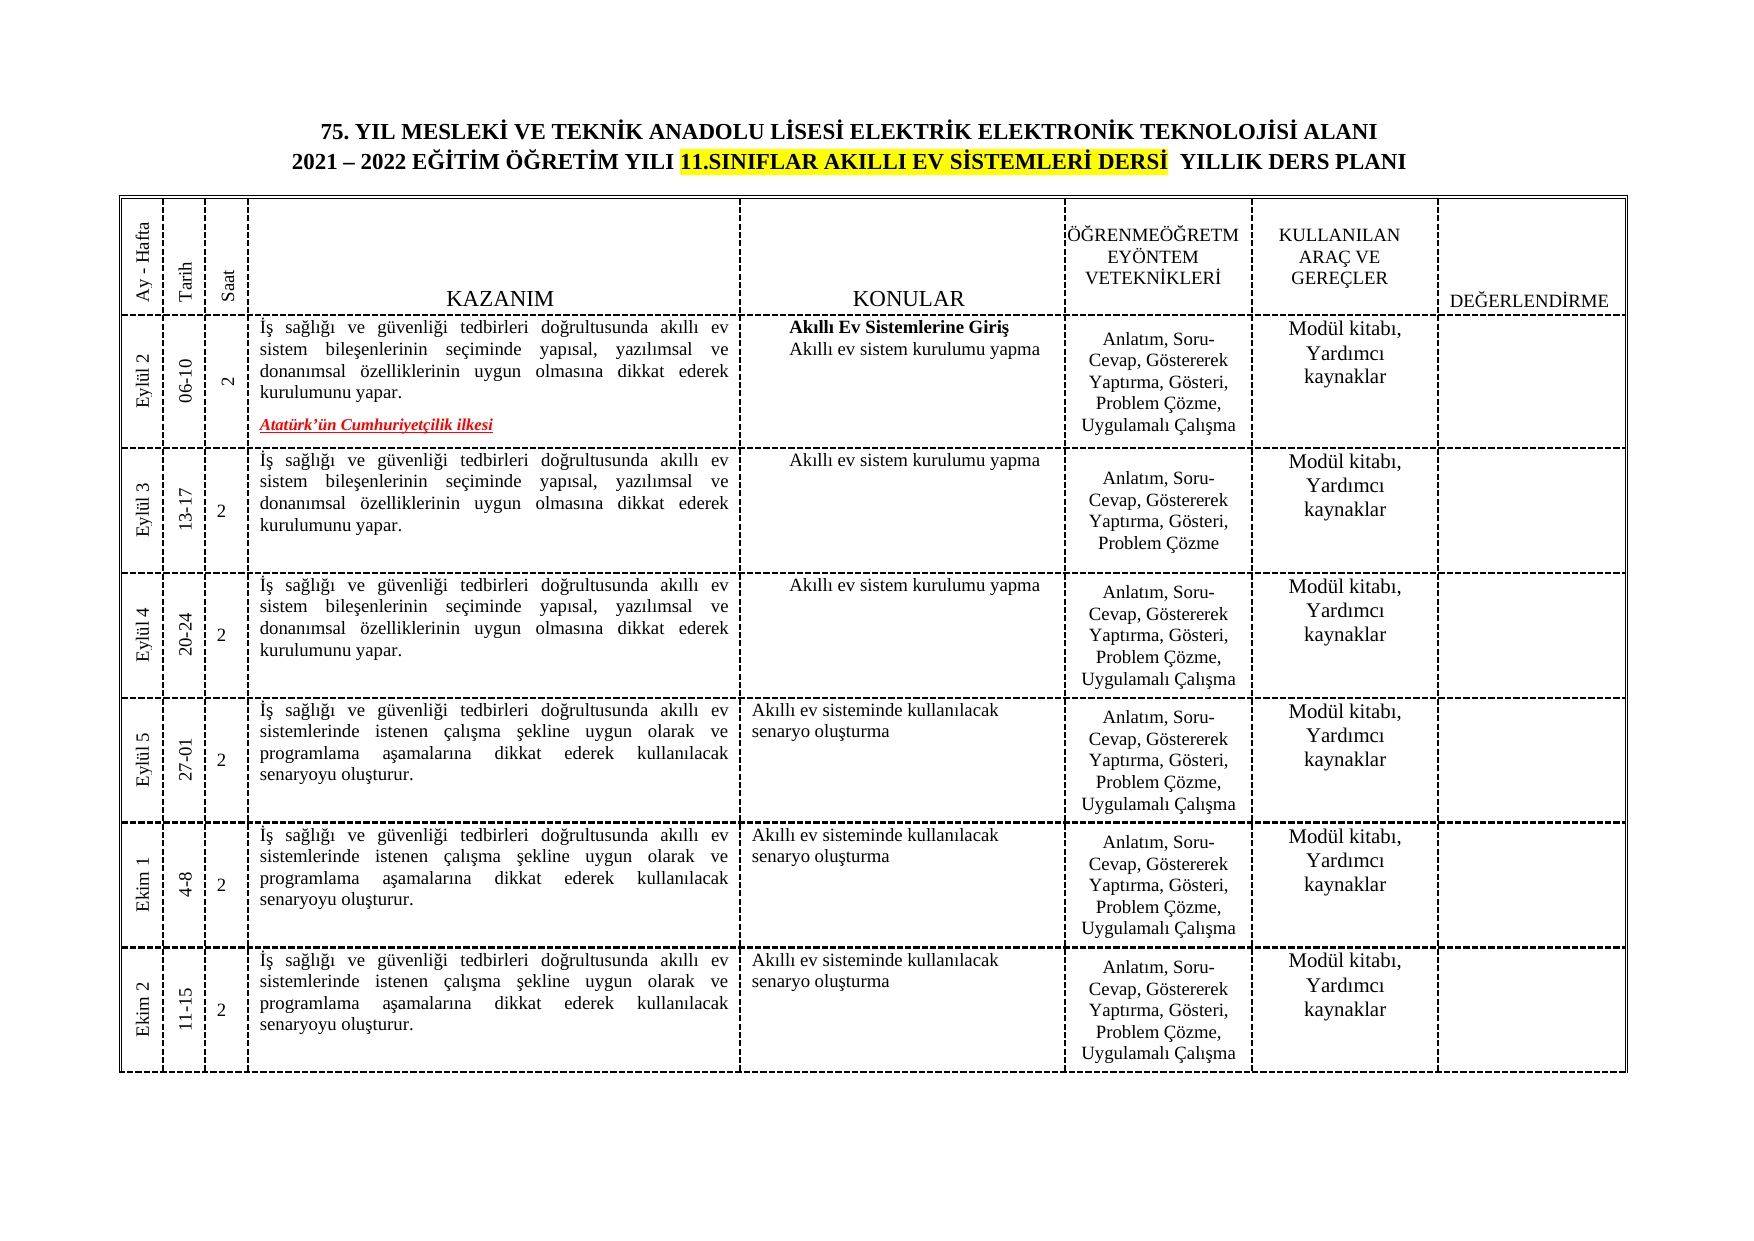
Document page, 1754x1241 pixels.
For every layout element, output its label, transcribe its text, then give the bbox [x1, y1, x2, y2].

table_cell Akıllı ev sisteminde kullanılacak senaryo oluşturma [740, 821, 1065, 946]
table_cell Anlatım, Soru-Cevap, Göstererek Yaptırma, Gösteri, Problem Çözme, Uygulamalı Çalışma [1065, 697, 1252, 821]
table_cell Eylül 4 [122, 572, 163, 697]
table_cell Anlatım, Soru-Cevap, Göstererek Yaptırma, Gösteri, Problem Çözme, Uygulamalı Çalışma [1065, 821, 1252, 946]
table_cell Anlatım, Soru-Cevap, Göstererek Yaptırma, Gösteri, Problem Çözme, Uygulamalı Çalışma [1065, 314, 1252, 447]
table_header KONULAR [740, 199, 1065, 314]
table_cell Modül kitabı, Yardımcı kaynaklar [1252, 821, 1438, 946]
table_cell İş sağlığı ve güvenliği tedbirleri doğrultusunda akıllı ev sistem bileşenlerinin seçiminde yapısal, yazılımsal ve donanımsal özelliklerinin uygun olmasına dikkat ederek kurulumunu yapar. Atatürk’ün Cumhuriyetçilik ilkesi [248, 314, 740, 447]
table_header KULLANILAN ARAÇ VE GEREÇLER [1252, 199, 1438, 314]
table_cell Eylül 3 [122, 447, 163, 572]
table_cell Modül kitabı, Yardımcı kaynaklar [1252, 314, 1438, 447]
table_cell Eylül 2 [122, 314, 163, 447]
text 75. YIL MESLEKİ VE TEKNİK ANADOLU LİSESİ ELEKTRİK ELEKTRONİK TEKNOLOJİSİ ALANI [118, 118, 1580, 144]
table_cell Modül kitabı, Yardımcı kaynaklar [1252, 697, 1438, 821]
table_cell [1438, 946, 1625, 1071]
table_cell 13-17 [163, 447, 205, 572]
table_cell 06-10 [163, 314, 205, 447]
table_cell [1252, 946, 1438, 1071]
text 2021 – 2022 EĞİTİM ÖĞRETİM YILI 11.SINIFLAR AKILLI EV SİSTEMLERİ DERSİ YILLIK DERS PLANI [118, 148, 1580, 175]
table_cell Akıllı ev sisteminde kullanılacak senaryo oluşturma [740, 697, 1065, 821]
table_cell [1438, 314, 1625, 447]
table_cell Modül kitabı, Yardımcı kaynaklar [1252, 447, 1438, 572]
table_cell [740, 946, 1065, 1071]
table_cell Anlatım, Soru-Cevap, Göstererek Yaptırma, Gösteri, Problem Çözme, Uygulamalı Çalışma [1065, 572, 1252, 697]
table_cell 2 [205, 697, 248, 821]
table_cell [1438, 572, 1625, 697]
table_header DEĞERLENDİRME [1438, 199, 1625, 314]
table_header Ay - Hafta [122, 199, 163, 314]
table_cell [1065, 946, 1252, 1071]
table_header Saat [205, 199, 248, 314]
table_cell 2 [205, 946, 248, 1071]
table_cell Anlatım, Soru-Cevap, Göstererek Yaptırma, Gösteri, Problem Çözme [1065, 447, 1252, 572]
table_cell İş sağlığı ve güvenliği tedbirleri doğrultusunda akıllı ev sistem bileşenlerinin seçiminde yapısal, yazılımsal ve donanımsal özelliklerinin uygun olmasına dikkat ederek kurulumunu yapar. [248, 447, 740, 572]
table_cell [1438, 821, 1625, 946]
table_cell 4-8 [163, 821, 205, 946]
table_header KAZANIM [248, 199, 740, 314]
table_cell Akıllı ev sistem kurulumu yapma [740, 572, 1065, 697]
table_header Tarih [163, 199, 205, 314]
table_cell Akıllı ev sistem kurulumu yapma [740, 447, 1065, 572]
table_cell Modül kitabı, Yardımcı kaynaklar [1252, 572, 1438, 697]
table_cell 2 [205, 572, 248, 697]
table_cell İş sağlığı ve güvenliği tedbirleri doğrultusunda akıllı ev sistem bileşenlerinin seçiminde yapısal, yazılımsal ve donanımsal özelliklerinin uygun olmasına dikkat ederek kurulumunu yapar. [248, 572, 740, 697]
table_cell 2 [205, 314, 248, 447]
table_cell 27-01 [163, 697, 205, 821]
table_cell Ekim 2 [122, 946, 163, 1071]
table_cell Ekim 1 [122, 821, 163, 946]
table_cell 2 [205, 821, 248, 946]
table_cell [1438, 697, 1625, 821]
table_cell 20-24 [163, 572, 205, 697]
table_cell 11-15 [163, 946, 205, 1071]
table_cell Eylül 5 [122, 697, 163, 821]
table_cell Akıllı Ev Sistemlerine Giriş Akıllı ev sistem kurulumu yapma [740, 314, 1065, 447]
table_cell [1438, 447, 1625, 572]
table_cell 2 [205, 447, 248, 572]
table_header ÖĞRENMEÖĞRETMEYÖNTEM VETEKNİKLERİ [1065, 199, 1252, 314]
